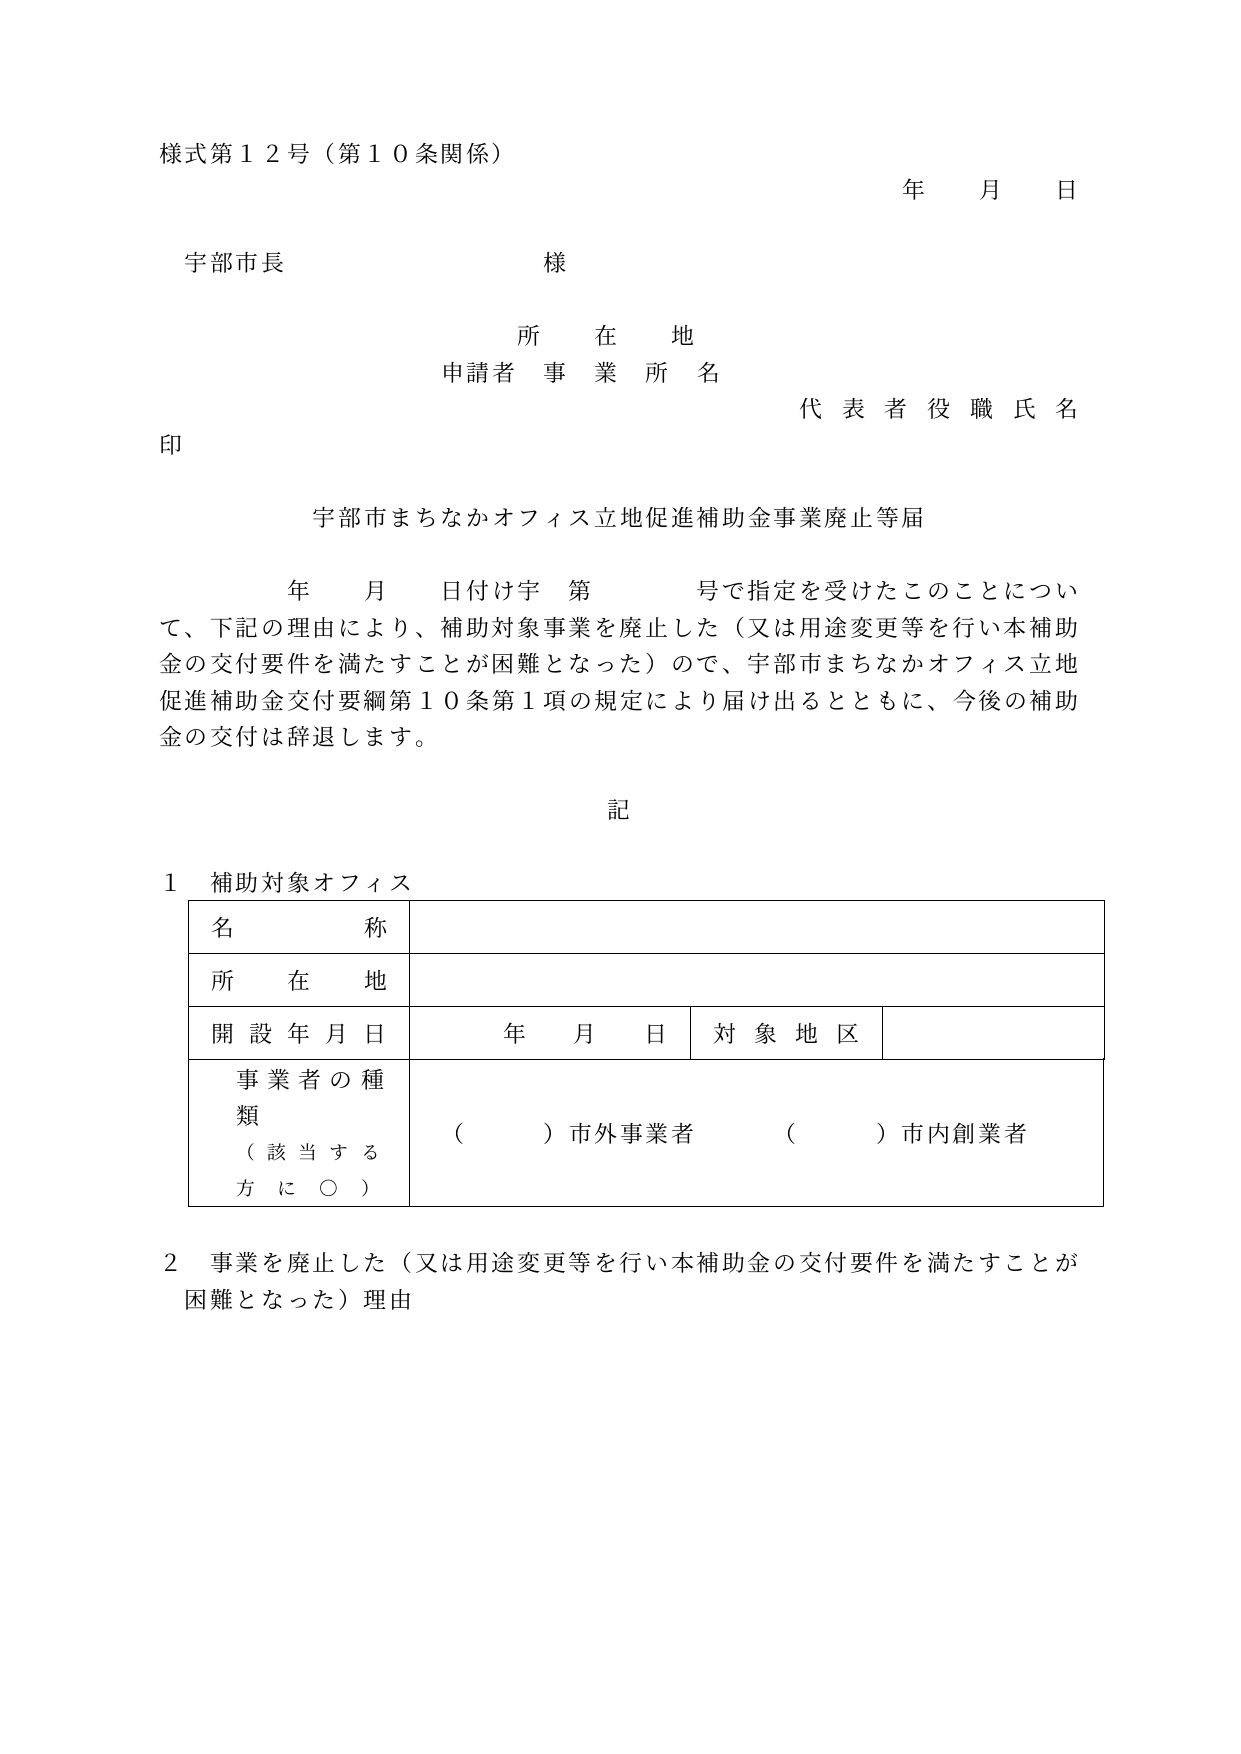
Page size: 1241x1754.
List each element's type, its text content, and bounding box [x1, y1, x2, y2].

text 所 在 地 [159, 316, 1081, 353]
text 様式第１２号（第１０条関係） [159, 134, 1081, 171]
text 年 月 日付け宇 第 号で指定を受けたこのことについて、下記の理由により、補助対象事業を廃止した（又は用途変更等を行い本補助金の交付要件を満たすことが困難となった）ので、宇部市まちなかオフィス立地促進補助金交付要綱第１０条第１項の規定により届け出るとともに、今後の補助金の交付は辞退します。 [159, 572, 1081, 754]
table_cell [883, 1007, 1104, 1059]
table_header 名称 [189, 901, 409, 953]
table_cell 事業者の種類 （該当する方に○） [189, 1060, 409, 1206]
table_cell [410, 954, 1104, 1006]
text 宇部市まちなかオフィス立地促進補助金事業廃止等届 [159, 499, 1081, 535]
text 代表者役職氏名 印 [159, 389, 1081, 462]
text 宇部市長 様 [159, 243, 1081, 280]
text 年 月 日 [159, 171, 1081, 207]
table_header [410, 901, 1104, 953]
table_cell （ ）市外事業者 （ ）市内創業者 [410, 1060, 1103, 1206]
text 記 [159, 790, 1081, 827]
table_cell 対象地区 [691, 1007, 882, 1059]
text １ 補助対象オフィス [159, 863, 1081, 900]
table_cell 所在地 [189, 954, 409, 1006]
table_cell 年 月 日 [410, 1007, 690, 1059]
text 申請者 事 業 所 名 [159, 353, 1081, 389]
table_cell 開設年月日 [189, 1007, 409, 1059]
text ２ 事業を廃止した（又は用途変更等を行い本補助金の交付要件を満たすことが困難となった）理由 [159, 1243, 1081, 1316]
